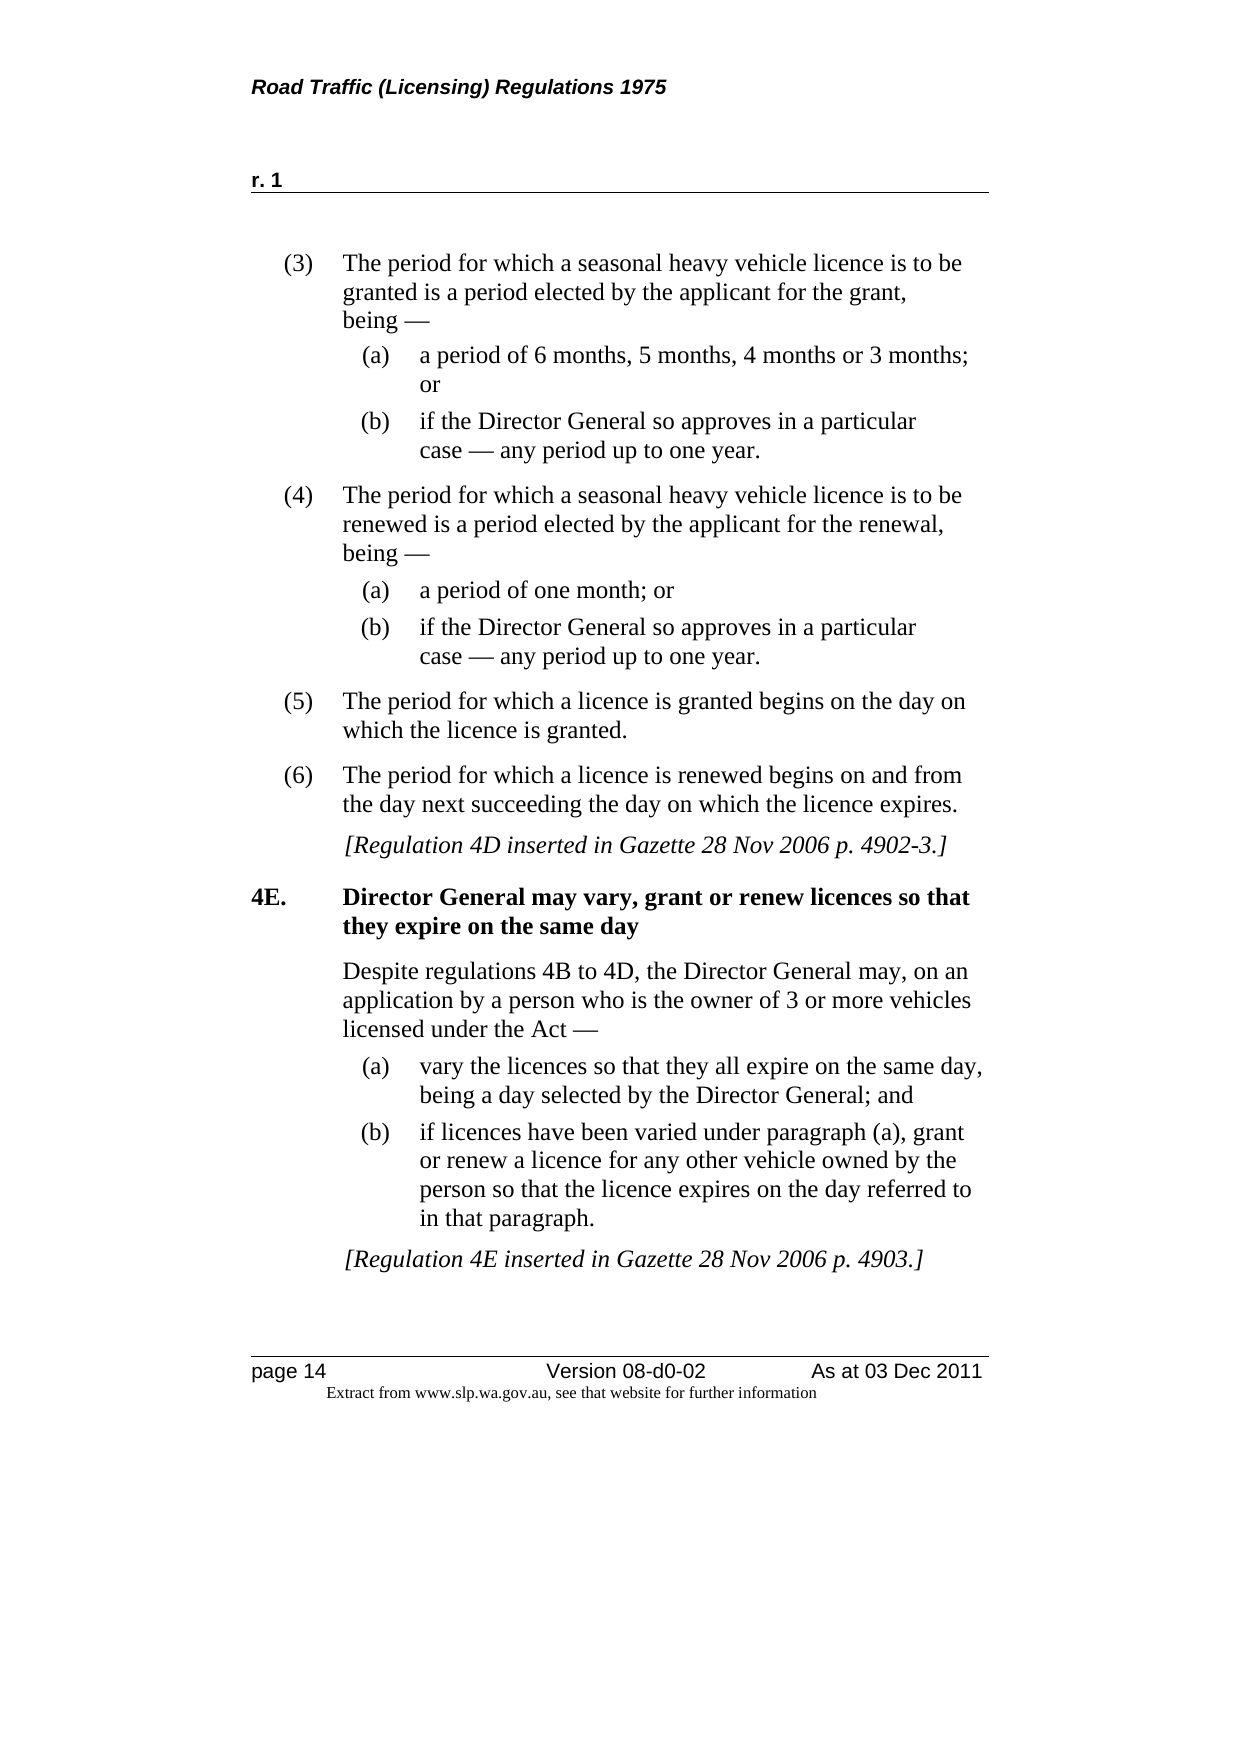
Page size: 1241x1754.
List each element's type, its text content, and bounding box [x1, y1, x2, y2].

text [Regulation 4D inserted in Gazette 28 Nov 2006 p. 4902-3.] [251, 831, 989, 859]
text (6) The period for which a licence is renewed begins on and from the day next succeeding the day on which the licence expires. [251, 761, 989, 818]
text [Regulation 4E inserted in Gazette 28 Nov 2006 p. 4903.] [251, 1244, 989, 1273]
text (b) if licences have been varied under paragraph (a), grant or renew a licence for any other vehicle owned by the person so that the licence expires on the day referred to in that paragraph. [251, 1117, 989, 1232]
text Despite regulations 4B to 4D, the Director General may, on an application by a person who is the owner of 3 or more vehicles licensed under the Act — [251, 956, 989, 1043]
text (4) The period for which a seasonal heavy vehicle licence is to be renewed is a period elected by the applicant for the renewal, being — [251, 481, 989, 567]
text (b) if the Director General so approves in a particular case — any period up to one year. [251, 406, 989, 464]
text (a) a period of one month; or [251, 575, 989, 604]
text (a) a period of 6 months, 5 months, 4 months or 3 months; or [251, 341, 989, 398]
subtitle 4E. Director General may vary, grant or renew licences so that they expire on the same day [251, 882, 989, 940]
text (3) The period for which a seasonal heavy vehicle licence is to be granted is a period elected by the applicant for the grant, being — [251, 248, 989, 334]
text (5) The period for which a licence is granted begins on the day on which the licence is granted. [251, 686, 989, 744]
text (b) if the Director General so approves in a particular case — any period up to one year. [251, 612, 989, 670]
text (a) vary the licences so that they all expire on the same day, being a day selected by the Director General; and [251, 1051, 989, 1108]
